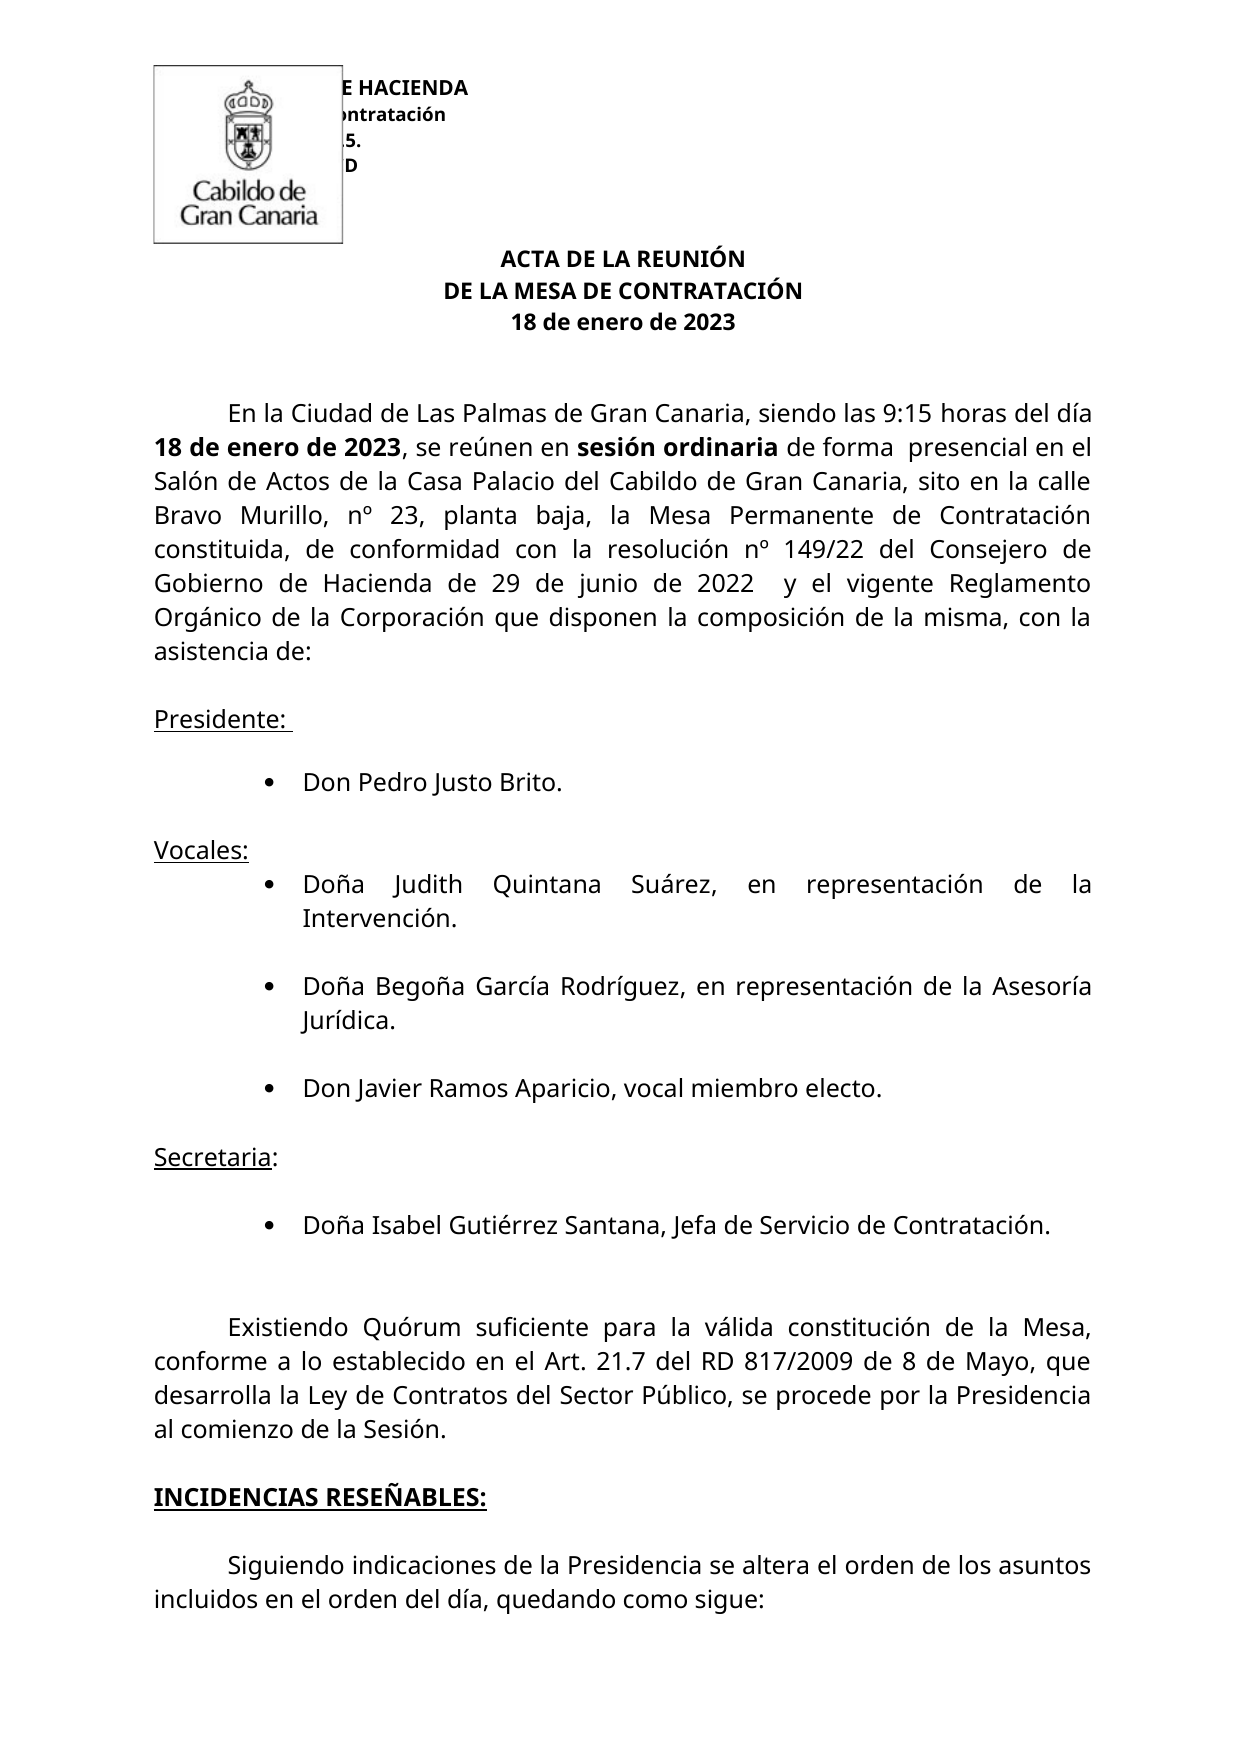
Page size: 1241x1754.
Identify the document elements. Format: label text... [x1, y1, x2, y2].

picture [153, 65, 344, 244]
list Don Pedro Justo Brito. [265, 764, 1093, 799]
text Secretaria: [153, 1139, 1093, 1173]
text Siguiendo indicaciones de la Presidencia se altera el orden de los asuntos incluidos en el orden del día, quedando como sigue: [153, 1548, 1093, 1616]
list Doña Begoña García Rodríguez, en representación de la Asesoría Jurídica. [265, 969, 1093, 1037]
text En la Ciudad de Las Palmas de Gran Canaria, siendo las 9:15 horas del día 18 de enero de 2023, se reúnen en sesión ordinaria de forma presencial en el Salón de Actos de la Casa Palacio del Cabildo de Gran Canaria, sito en la calle Bravo Murillo, nº 23, planta baja, la Mesa Permanente de Contratación constituida, de conformidad con la resolución nº 149/22 del Consejero de Gobierno de Hacienda de 29 de junio de 2022 y el vigente Reglamento Orgánico de la Corporación que disponen la composición de la misma, con la asistencia de: [153, 395, 1093, 668]
text Existiendo Quórum suficiente para la válida constitución de la Mesa, conforme a lo establecido en el Art. 21.7 del RD 817/2009 de 8 de Mayo, que desarrolla la Ley de Contratos del Sector Público, se procede por la Presidencia al comienzo de la Sesión. [153, 1309, 1093, 1446]
text Presidente: [153, 702, 1093, 736]
text Vocales: [153, 833, 1093, 867]
list Doña Isabel Gutiérrez Santana, Jefa de Servicio de Contratación. [265, 1207, 1093, 1241]
text INCIDENCIAS RESEÑABLES: [153, 1480, 1093, 1514]
list Don Javier Ramos Aparicio, vocal miembro electo. [265, 1071, 1093, 1105]
list Doña Judith Quintana Suárez, en representación de la Intervención. [265, 867, 1093, 935]
